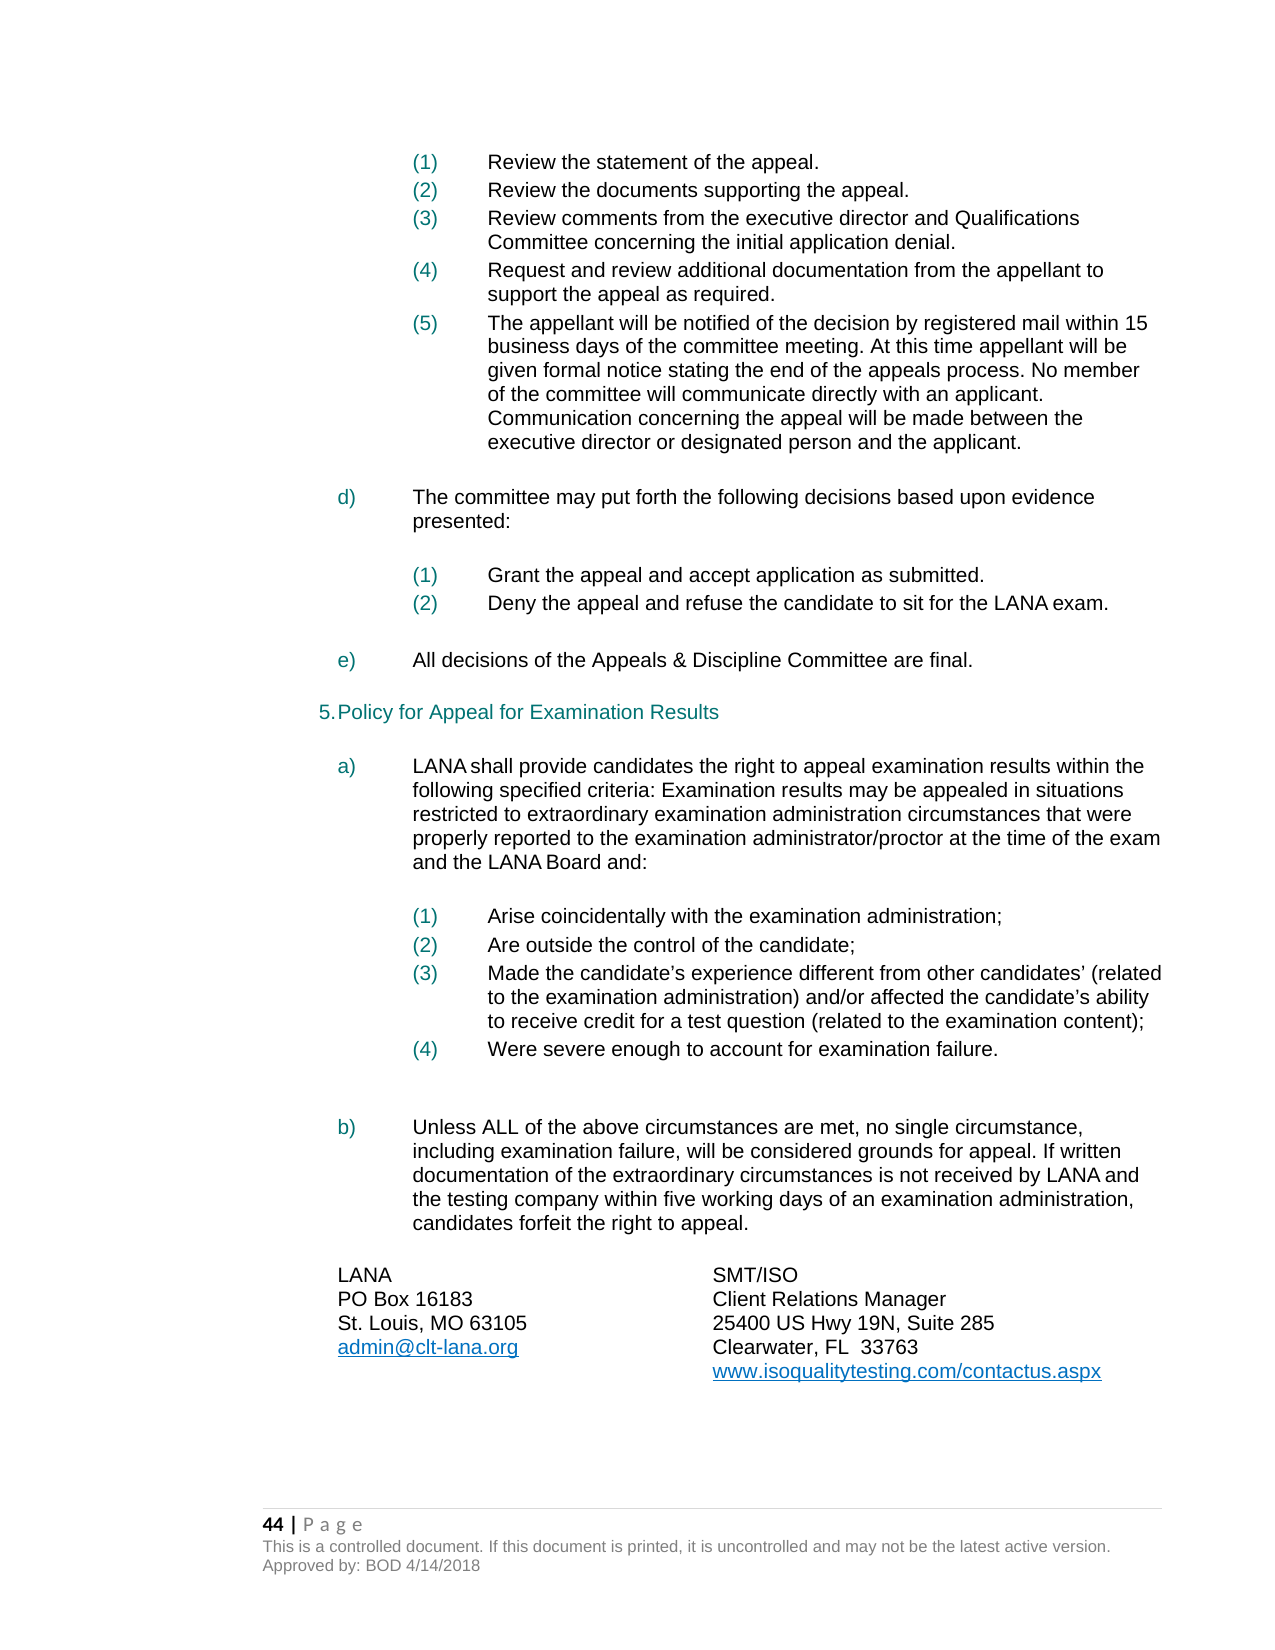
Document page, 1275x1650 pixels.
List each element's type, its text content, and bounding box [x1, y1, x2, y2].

subtitle Review comments from the executive director and Qualifications Committee concerning the initial application denial. [412, 206, 1162, 254]
subtitle The appellant will be notified of the decision by registered mail within 15 business days of the committee meeting. At this time appellant will be given formal notice stating the end of the appeals process. No member of the committee will communicate directly with an applicant. Communication concerning the appeal will be made between the executive director or designated person and the applicant. [412, 310, 1162, 454]
subtitle Are outside the control of the candidate; [412, 932, 1162, 956]
subtitle Request and review additional documentation from the appellant to support the appeal as required. [412, 258, 1162, 306]
subtitle LANA shall provide candidates the right to appeal examination results within the following specified criteria: Examination results may be appealed in situations restricted to extraordinary examination administration circumstances that were properly reported to the examination administrator/proctor at the time of the exam and the LANA Board and: [337, 754, 1162, 874]
text St. Louis, MO 63105 25400 US Hwy 19N, Suite 285 [262, 1311, 1159, 1335]
subtitle Were severe enough to account for examination failure. [412, 1037, 1162, 1061]
subtitle The committee may put forth the following decisions based upon evidence presented: [337, 485, 1162, 533]
subtitle All decisions of the Appeals & Discipline Committee are final. [337, 647, 1162, 671]
subtitle Arise coincidentally with the examination administration; [412, 904, 1162, 928]
text www.isoqualitytesting.com/contactus.aspx [262, 1359, 1159, 1383]
subtitle Unless ALL of the above circumstances are met, no single circumstance, including examination failure, will be considered grounds for appeal. If written documentation of the extraordinary circumstances is not received by LANA and the testing company within five working days of an examination administration, candidates forfeit the right to appeal. [337, 1115, 1162, 1235]
subtitle Made the candidate’s experience different from other candidates’ (related to the examination administration) and/or affected the candidate’s ability to receive credit for a test question (related to the examination content); [412, 961, 1162, 1032]
text admin@clt-lana.org Clearwater, FL 33763 [262, 1335, 1159, 1359]
text LANA SMT/ISO [262, 1263, 1159, 1287]
subtitle Grant the appeal and accept application as submitted. [412, 563, 1162, 587]
subtitle Deny the appeal and refuse the candidate to sit for the LANA exam. [412, 591, 1162, 615]
subtitle Review the documents supporting the appeal. [412, 178, 1162, 202]
subtitle Policy for Appeal for Examination Results [319, 699, 1162, 723]
text PO Box 16183 Client Relations Manager [262, 1287, 1159, 1311]
subtitle Review the statement of the appeal. [412, 150, 1162, 174]
